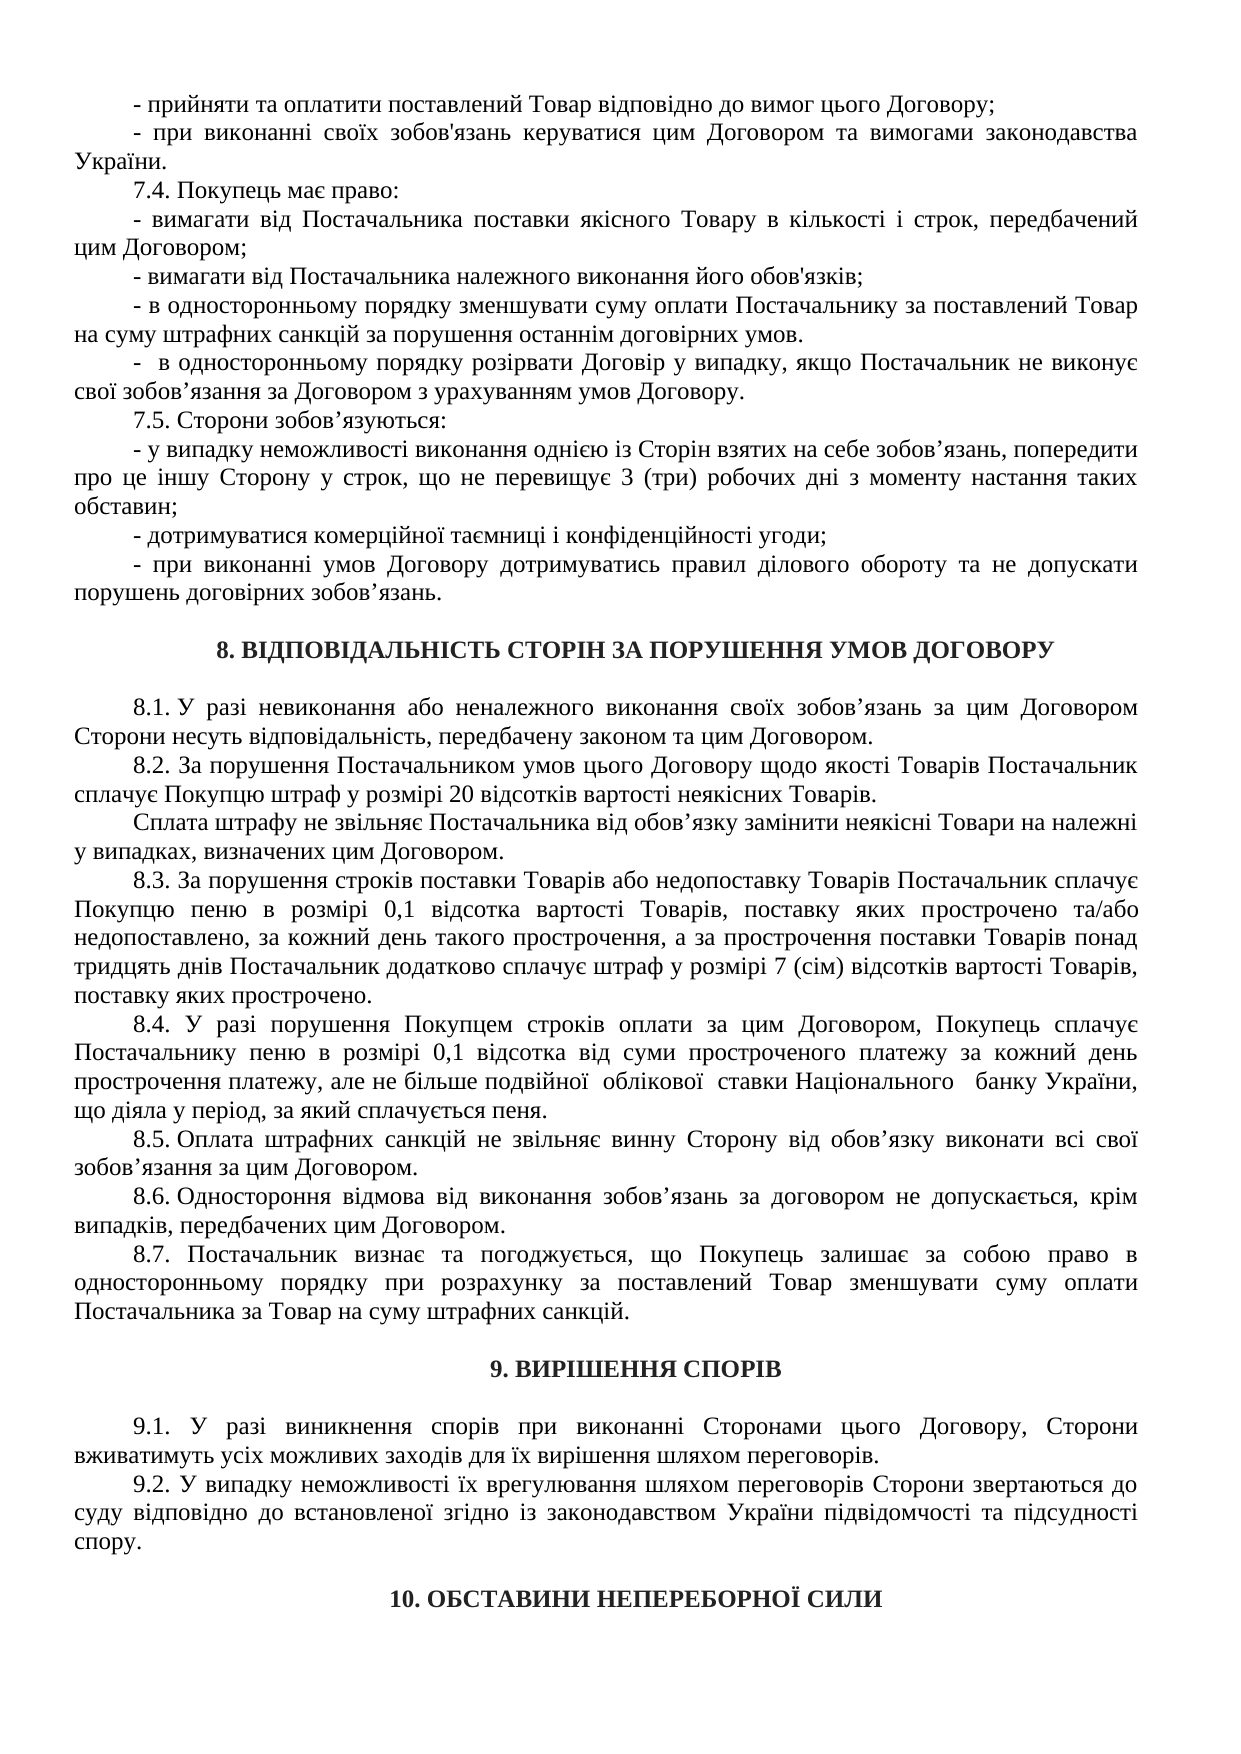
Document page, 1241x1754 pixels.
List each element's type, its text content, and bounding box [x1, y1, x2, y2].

text 7.4. Покупець має право: [74, 175, 1139, 204]
text 9.2. У випадку неможливості їх врегулювання шляхом переговорів Сторони звертаються до суду відповідно до встановленої згідно із законодавством України підвідомчості та підсудності спору. [74, 1469, 1139, 1555]
text - в односторонньому порядку розірвати Договір у випадку, якщо Постачальник не виконує свої зобов’язання за Договором з урахуванням умов Договору. [74, 347, 1139, 405]
text 8.4. У разі порушення Покупцем строків оплати за цим Договором, Покупець сплачує Постачальнику пеню в розмірі 0,1 відсотка від суми простроченого платежу за кожний день прострочення платежу, але не більше подвійної облікової ставки Національного банку України, що діяла у період, за який сплачується пеня. [74, 1009, 1139, 1124]
text 8.5. Оплата штрафних санкцій не звільняє винну Сторону від обов’язку виконати всі свої зобов’язання за цим Договором. [74, 1124, 1139, 1181]
text 7.5. Сторони зобов’язуються: [74, 405, 1139, 434]
text - прийняти та оплатити поставлений Товар відповідно до вимог цього Договору; [74, 89, 1139, 117]
text 10. ОБСТАВИНИ НЕПЕРЕБОРНОЇ СИЛИ [74, 1584, 1139, 1612]
text 9. ВИРІШЕННЯ СПОРІВ [74, 1354, 1139, 1382]
text 8.3. За порушення строків поставки Товарів або недопоставку Товарів Постачальник сплачує Покупцю пеню в розмірі 0,1 відсотка вартості Товарів, поставку яких прострочено та/або недопоставлено, за кожний день такого прострочення, а за прострочення поставки Товарів понад тридцять днів Постачальник додатково сплачує штраф у розмірі 7 (сім) відсотків вартості Товарів, поставку яких прострочено. [74, 865, 1139, 1009]
text 8.7. Постачальник визнає та погоджується, що Покупець залишає за собою право в односторонньому порядку при розрахунку за поставлений Товар зменшувати суму оплати Постачальника за Товар на суму штрафних санкцій. [74, 1239, 1139, 1325]
text 8. ВІДПОВІДАЛЬНІСТЬ СТОРІН ЗА ПОРУШЕННЯ УМОВ ДОГОВОРУ [74, 635, 1139, 664]
text - при виконанні умов Договору дотримуватись правил ділового обороту та не допускати порушень договірних зобов’язань. [74, 549, 1139, 606]
text Сплата штрафу не звільняє Постачальника від обов’язку замінити неякісні Товари на належні у випадках, визначених цим Договором. [74, 807, 1139, 865]
text - вимагати від Постачальника поставки якісного Товару в кількості і строк, передбачений цим Договором; [74, 204, 1139, 261]
text - вимагати від Постачальника належного виконання його обов'язків; [74, 261, 1139, 290]
text - дотримуватися комерційної таємниці і конфіденційності угоди; [74, 520, 1139, 549]
text - в односторонньому порядку зменшувати суму оплати Постачальнику за поставлений Товар на суму штрафних санкцій за порушення останнім договірних умов. [74, 290, 1139, 347]
text - у випадку неможливості виконання однією із Сторін взятих на себе зобов’язань, попередити про це іншу Сторону у строк, що не перевищує 3 (три) робочих дні з моменту настання таких обставин; [74, 434, 1139, 520]
text - при виконанні своїх зобов'язань керуватися цим Договором та вимогами законодавства України. [74, 117, 1139, 175]
text 8.1. У разі невиконання або неналежного виконання своїх зобов’язань за цим Договором Сторони несуть відповідальність, передбачену законом та цим Договором. [74, 692, 1139, 750]
text 8.6. Одностороння відмова від виконання зобов’язань за договором не допускається, крім випадків, передбачених цим Договором. [74, 1181, 1139, 1239]
text 8.2. За порушення Постачальником умов цього Договору щодо якості Товарів Постачальник сплачує Покупцю штраф у розмірі 20 відсотків вартості неякісних Товарів. [74, 750, 1139, 807]
text 9.1. У разі виникнення спорів при виконанні Сторонами цього Договору, Сторони вживатимуть усіх можливих заходів для їх вирішення шляхом переговорів. [74, 1411, 1139, 1469]
